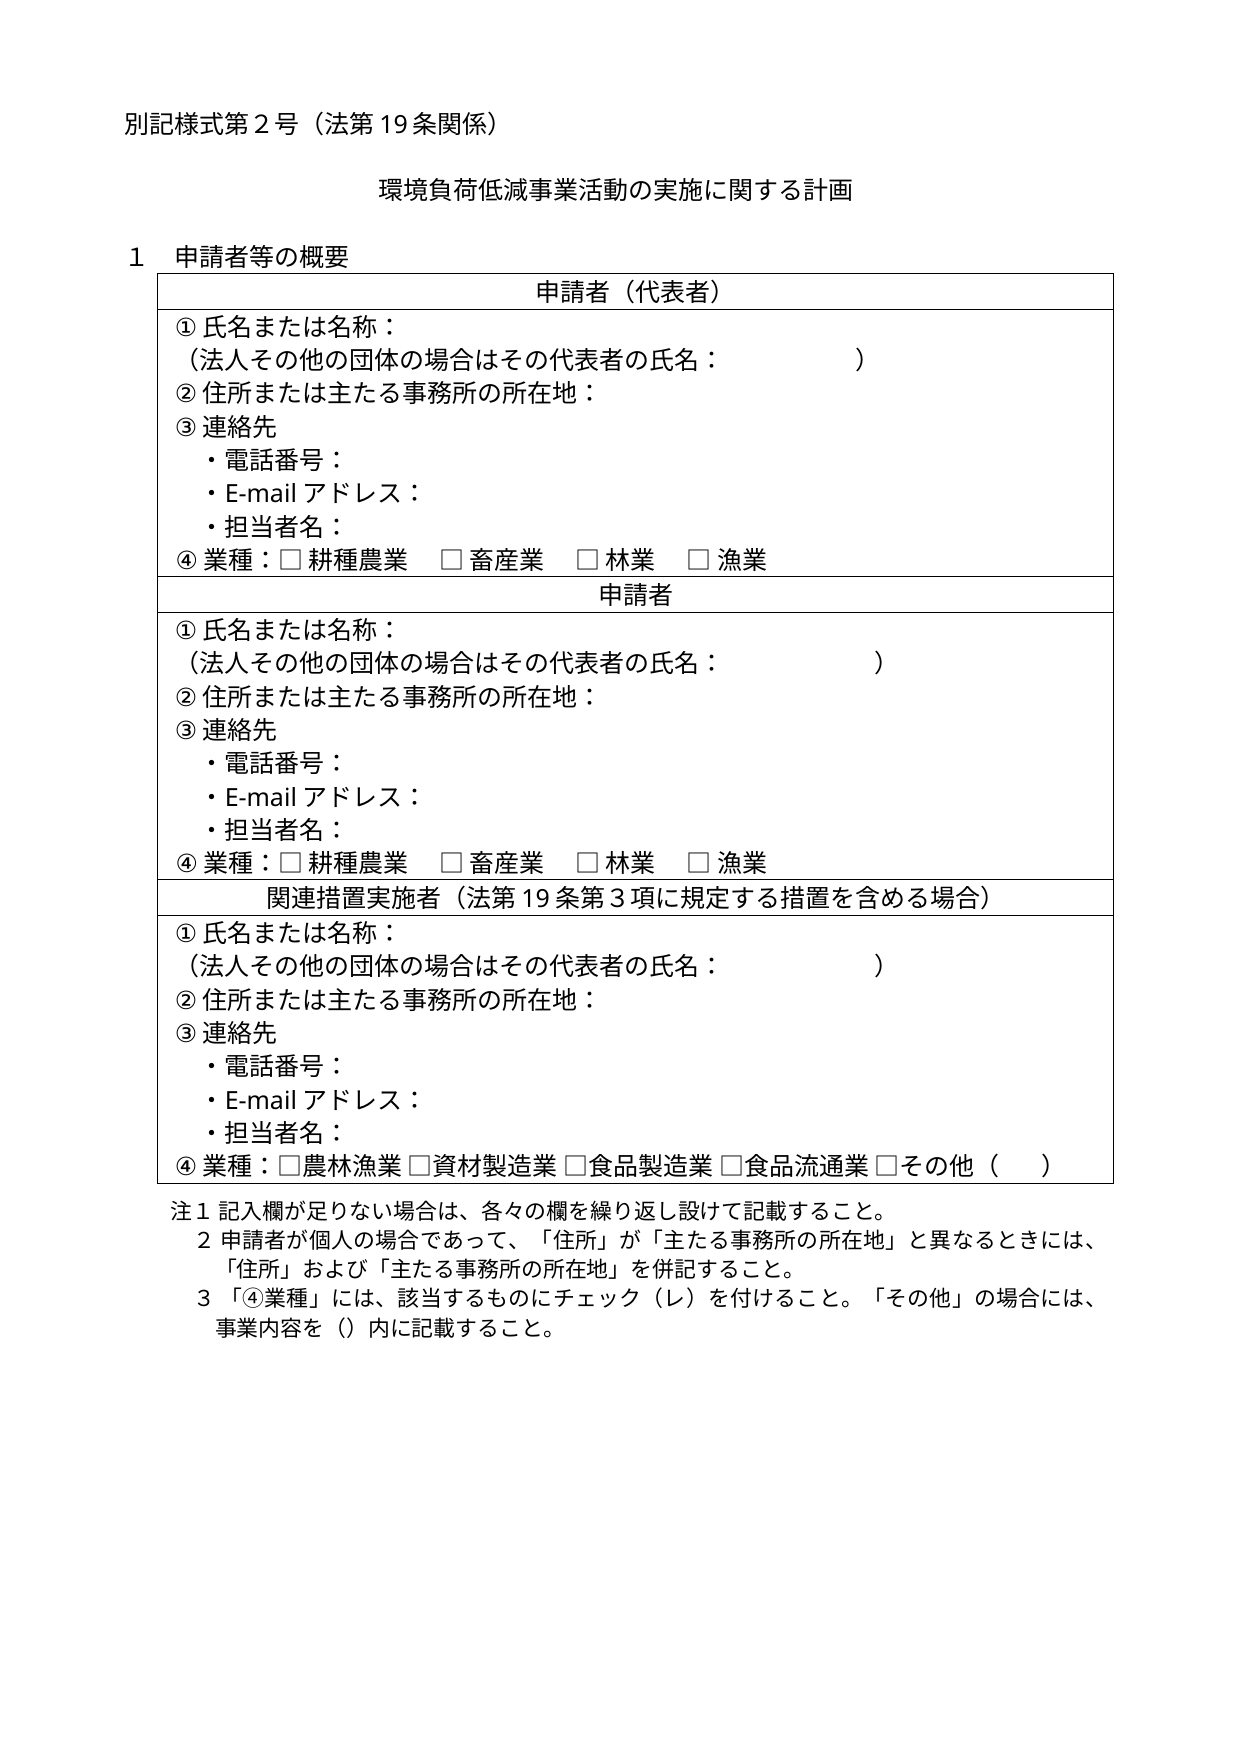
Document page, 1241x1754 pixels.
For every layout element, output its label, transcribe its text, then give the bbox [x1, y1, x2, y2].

table_header 申請者（代表者） [158, 274, 1113, 308]
text 環境負荷低減事業活動の実施に関する計画 [124, 173, 1107, 206]
text 注１ 記入欄が足りない場合は、各々の欄を繰り返し設けて記載すること。 [170, 1196, 1107, 1225]
text １ 申請者等の概要 [124, 240, 1107, 273]
table_cell ①氏名または名称： （法人その他の団体の場合はその代表者の氏名： ） ②住所または主たる事務所の所在地： ③連絡先 ・電話番号： ・E-mailアドレス： ・担当者名： ④業種：□ 耕種農業 □ 畜産業 □ 林業 □ 漁業 [158, 310, 1113, 576]
text 別記様式第２号（法第19条関係） [124, 106, 1107, 140]
table_cell ①氏名または名称： （法人その他の団体の場合はその代表者の氏名： ） ②住所または主たる事務所の所在地： ③連絡先 ・電話番号： ・E-mailアドレス： ・担当者名： ④業種：□ 耕種農業 □ 畜産業 □ 林業 □ 漁業 [158, 613, 1113, 879]
text ３ 「④業種」には、該当するものにチェック（レ）を付けること。「その他」の場合には、事業内容を（）内に記載すること。 [193, 1283, 1107, 1342]
text ２ 申請者が個人の場合であって、「住所」が「主たる事務所の所在地」と異なるときには、「住所」および「主たる事務所の所在地」を併記すること。 [193, 1225, 1107, 1283]
table_cell ①氏名または名称： （法人その他の団体の場合はその代表者の氏名： ） ②住所または主たる事務所の所在地： ③連絡先 ・電話番号： ・E-mailアドレス： ・担当者名： ④業種：□農林漁業 □資材製造業 □食品製造業 □食品流通業 □その他（ ） [158, 916, 1113, 1182]
table_cell 関連措置実施者（法第19条第３項に規定する措置を含める場合） [158, 880, 1113, 915]
table_cell 申請者 [158, 577, 1113, 612]
